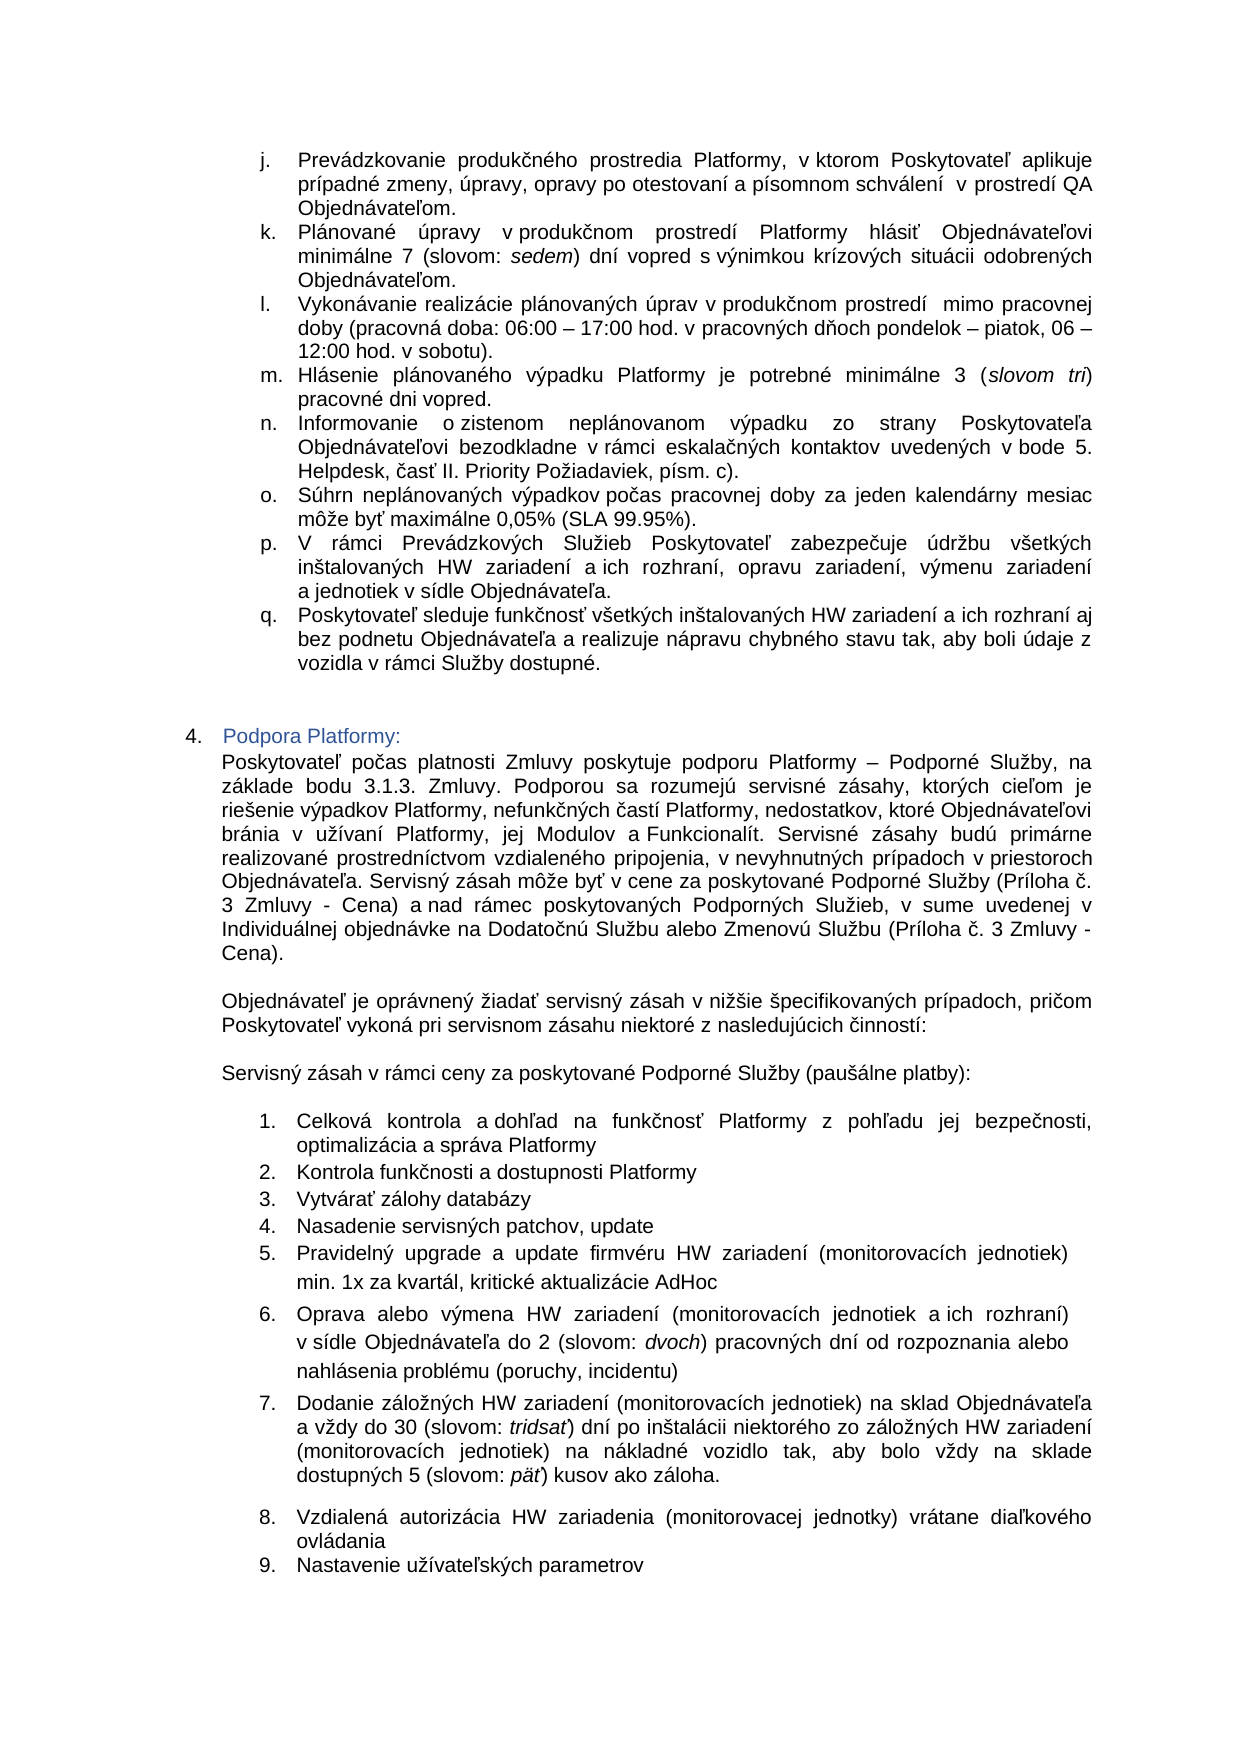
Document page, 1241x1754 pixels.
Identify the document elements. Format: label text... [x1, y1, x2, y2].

list Plánované úpravy v produkčnom prostredí Platformy hlásiť Objednávateľovi minimálne 7 (slovom: sedem) dní vopred s výnimkou krízových situácii odobrených Objednávateľom. [260, 219, 1093, 291]
text Servisný zásah v rámci ceny za poskytované Podporné Služby (paušálne platby): [221, 1061, 1093, 1085]
list Vykonávanie realizácie plánovaných úprav v produkčnom prostredí mimo pracovnej doby (pracovná doba: 06:00 – 17:00 hod. v pracovných dňoch pondelok – piatok, 06 – 12:00 hod. v sobotu). [260, 291, 1093, 363]
list Nastavenie užívateľských parametrov [259, 1552, 1093, 1576]
list Vzdialená autorizácia HW zariadenia (monitorovacej jednotky) vrátane diaľkového ovládania [259, 1504, 1093, 1552]
text Objednávateľ je oprávnený žiadať servisný zásah v nižšie špecifikovaných prípadoch, pričom Poskytovateľ vykoná pri servisnom zásahu niektoré z nasledujúcich činností: [221, 989, 1093, 1037]
list Hlásenie plánovaného výpadku Platformy je potrebné minimálne 3 (slovom tri) pracovné dni vopred. [260, 363, 1093, 411]
list Poskytovateľ sleduje funkčnosť všetkých inštalovaných HW zariadení a ich rozhraní aj bez podnetu Objednávateľa a realizuje nápravu chybného stavu tak, aby boli údaje z vozidla v rámci Služby dostupné. [260, 603, 1093, 675]
list Dodanie záložných HW zariadení (monitorovacích jednotiek) na sklad Objednávateľa a vždy do 30 (slovom: tridsať) dní po inštalácii niektorého zo záložných HW zariadení (monitorovacích jednotiek) na nákladné vozidlo tak, aby bolo vždy na sklade dostupných 5 (slovom: päť) kusov ako záloha. [259, 1391, 1093, 1487]
list Nasadenie servisných patchov, update [259, 1214, 1093, 1238]
list Oprava alebo výmena HW zariadení (monitorovacích jednotiek a ich rozhraní) v sídle Objednávateľa do 2 (slovom: dvoch) pracovných dní od rozpoznania alebo nahlásenia problému (poruchy, incidentu) [259, 1301, 1069, 1383]
list V rámci Prevádzkových Služieb Poskytovateľ zabezpečuje údržbu všetkých inštalovaných HW zariadení a ich rozhraní, opravu zariadení, výmenu zariadení a jednotiek v sídle Objednávateľa. [260, 531, 1093, 603]
list Prevádzkovanie produkčného prostredia Platformy, v ktorom Poskytovateľ aplikuje prípadné zmeny, úpravy, opravy po otestovaní a písomnom schválení v prostredí QA Objednávateľom. [260, 148, 1093, 219]
subtitle Podpora Platformy: [185, 724, 1093, 748]
list Celková kontrola a dohľad na funkčnosť Platformy z pohľadu jej bezpečnosti, optimalizácia a správa Platformy [259, 1109, 1093, 1157]
text Poskytovateľ počas platnosti Zmluvy poskytuje podporu Platformy – Podporné Služby, na základe bodu 3.1.3. Zmluvy. Podporou sa rozumejú servisné zásahy, ktorých cieľom je riešenie výpadkov Platformy, nefunkčných častí Platformy, nedostatkov, ktoré Objednávateľovi bránia v užívaní Platformy, jej Modulov a Funkcionalít. Servisné zásahy budú primárne realizované prostredníctvom vzdialeného pripojenia, v nevyhnutných prípadoch v priestoroch Objednávateľa. Servisný zásah môže byť v cene za poskytované Podporné Služby (Príloha č. 3 Zmluvy - Cena) a nad rámec poskytovaných Podporných Služieb, v sume uvedenej v Individuálnej objednávke na Dodatočnú Službu alebo Zmenovú Službu (Príloha č. 3 Zmluvy - Cena). [221, 749, 1093, 965]
list Pravidelný upgrade a update firmvéru HW zariadení (monitorovacích jednotiek) min. 1x za kvartál, kritické aktualizácie AdHoc [259, 1241, 1069, 1293]
list Súhrn neplánovaných výpadkov počas pracovnej doby za jeden kalendárny mesiac môže byť maximálne 0,05% (SLA 99.95%). [260, 483, 1093, 531]
list Informovanie o zistenom neplánovanom výpadku zo strany Poskytovateľa Objednávateľovi bezodkladne v rámci eskalačných kontaktov uvedených v bode 5. Helpdesk, časť II. Priority Požiadaviek, písm. c). [260, 411, 1093, 483]
list Vytvárať zálohy databázy [259, 1187, 1093, 1211]
list Kontrola funkčnosti a dostupnosti Platformy [259, 1160, 1093, 1184]
